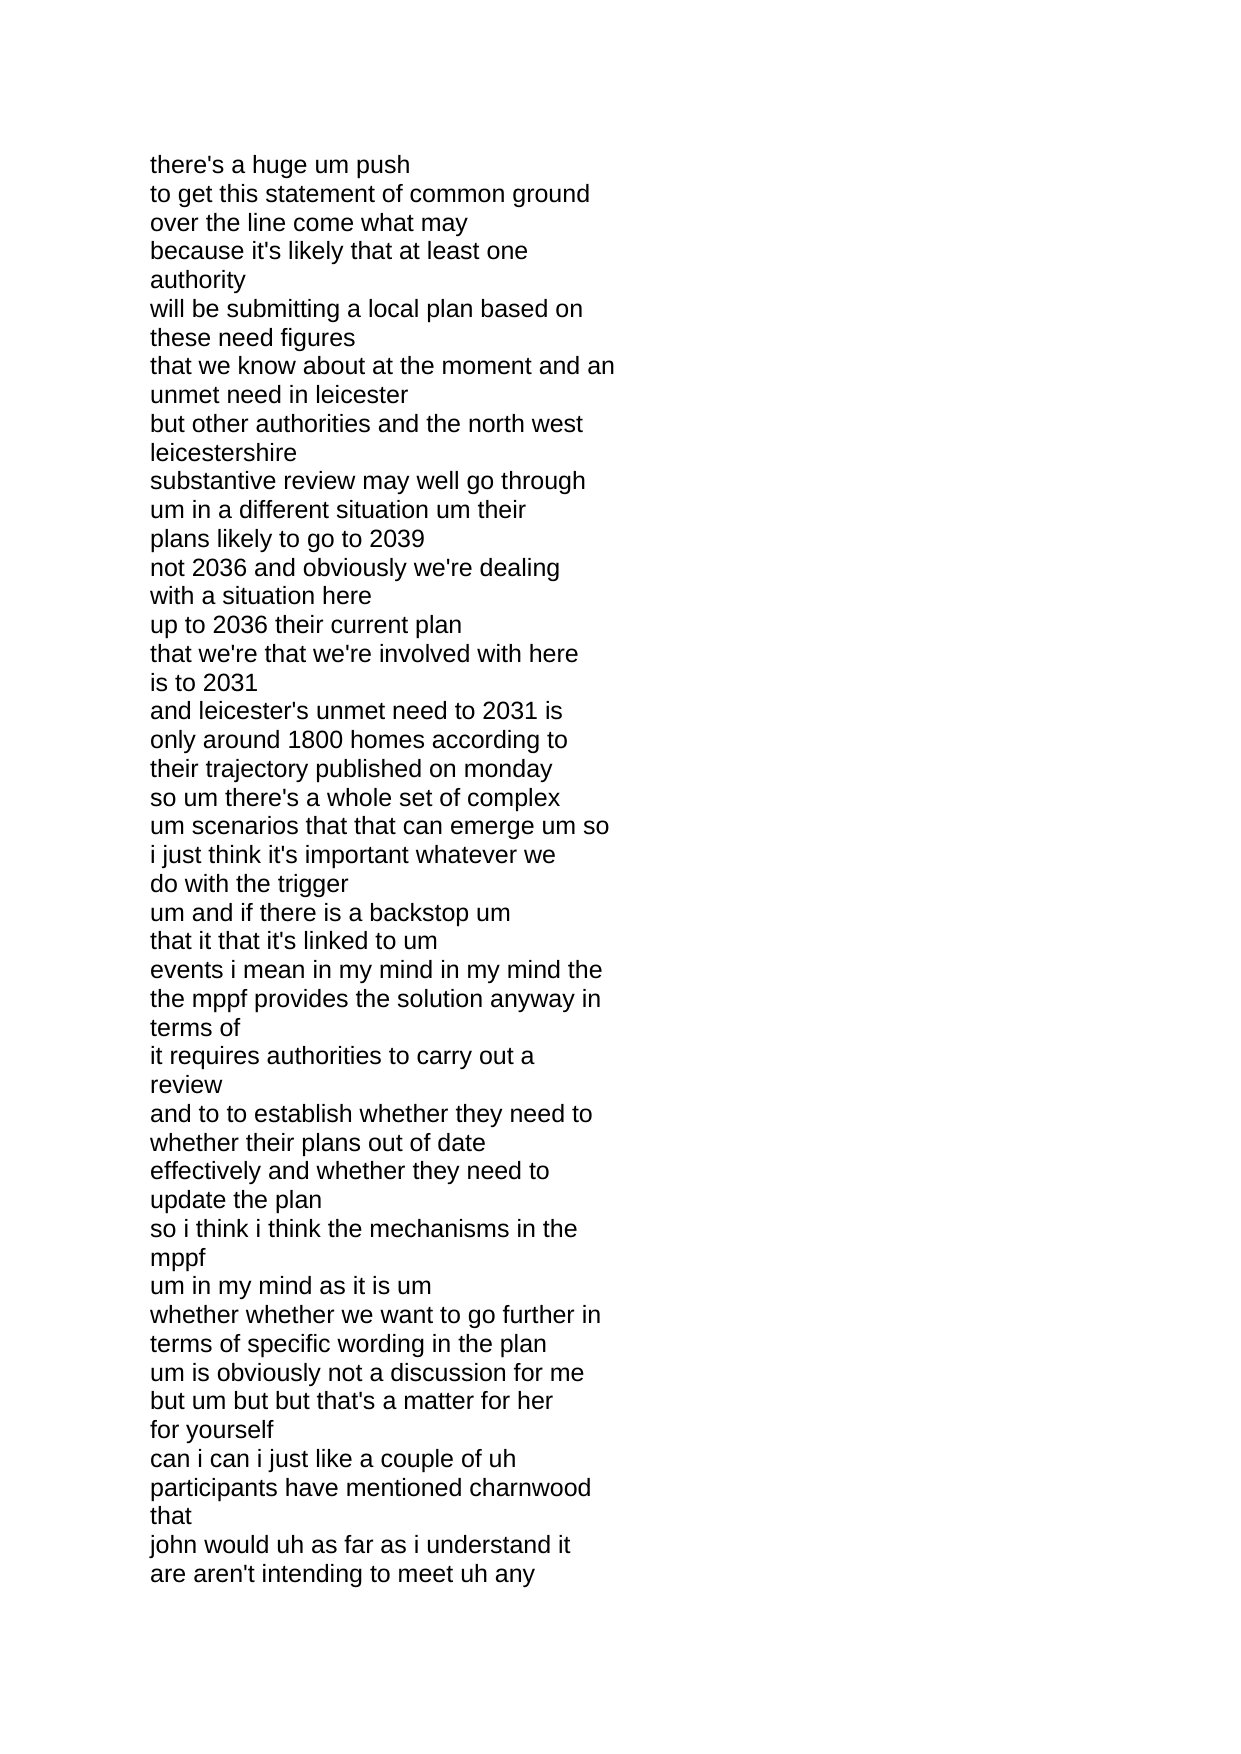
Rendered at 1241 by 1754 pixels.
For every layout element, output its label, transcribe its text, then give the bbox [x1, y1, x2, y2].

text substantive review may well go through [150, 466, 1090, 495]
text but um but but that's a matter for her [150, 1386, 1090, 1415]
text with a situation here [150, 581, 1090, 610]
text mppf [150, 1242, 1090, 1271]
text that we know about at the moment and an [150, 351, 1090, 380]
text but other authorities and the north west [150, 409, 1090, 437]
text it requires authorities to carry out a [150, 1041, 1090, 1070]
text so i think i think the mechanisms in the [150, 1214, 1090, 1242]
text um scenarios that that can emerge um so [150, 811, 1090, 840]
text that [150, 1501, 1090, 1530]
text their trajectory published on monday [150, 754, 1090, 782]
text are aren't intending to meet uh any [150, 1559, 1090, 1587]
text plans likely to go to 2039 [150, 524, 1090, 552]
text and to to establish whether they need to [150, 1099, 1090, 1127]
text whether whether we want to go further in [150, 1300, 1090, 1329]
text so um there's a whole set of complex [150, 782, 1090, 811]
text um is obviously not a discussion for me [150, 1357, 1090, 1386]
text and leicester's unmet need to 2031 is [150, 696, 1090, 725]
text effectively and whether they need to [150, 1156, 1090, 1185]
text authority [150, 265, 1090, 294]
text terms of [150, 1012, 1090, 1041]
text um in my mind as it is um [150, 1271, 1090, 1300]
text for yourself [150, 1415, 1090, 1444]
text not 2036 and obviously we're dealing [150, 552, 1090, 581]
text can i can i just like a couple of uh [150, 1444, 1090, 1472]
text um and if there is a backstop um [150, 897, 1090, 926]
text will be submitting a local plan based on [150, 294, 1090, 322]
text john would uh as far as i understand it [150, 1530, 1090, 1559]
text participants have mentioned charnwood [150, 1472, 1090, 1501]
text the mppf provides the solution anyway in [150, 984, 1090, 1012]
text i just think it's important whatever we [150, 840, 1090, 869]
text these need figures [150, 322, 1090, 351]
text that it that it's linked to um [150, 926, 1090, 955]
text to get this statement of common ground [150, 179, 1090, 207]
text there's a huge um push [150, 150, 1090, 179]
text over the line come what may [150, 207, 1090, 236]
text is to 2031 [150, 667, 1090, 696]
text that we're that we're involved with here [150, 639, 1090, 667]
text whether their plans out of date [150, 1127, 1090, 1156]
text unmet need in leicester [150, 380, 1090, 409]
text review [150, 1070, 1090, 1099]
text terms of specific wording in the plan [150, 1329, 1090, 1357]
text up to 2036 their current plan [150, 610, 1090, 639]
text because it's likely that at least one [150, 236, 1090, 265]
text only around 1800 homes according to [150, 725, 1090, 754]
text do with the trigger [150, 869, 1090, 897]
text events i mean in my mind in my mind the [150, 955, 1090, 984]
text um in a different situation um their [150, 495, 1090, 524]
text update the plan [150, 1185, 1090, 1214]
text leicestershire [150, 437, 1090, 466]
